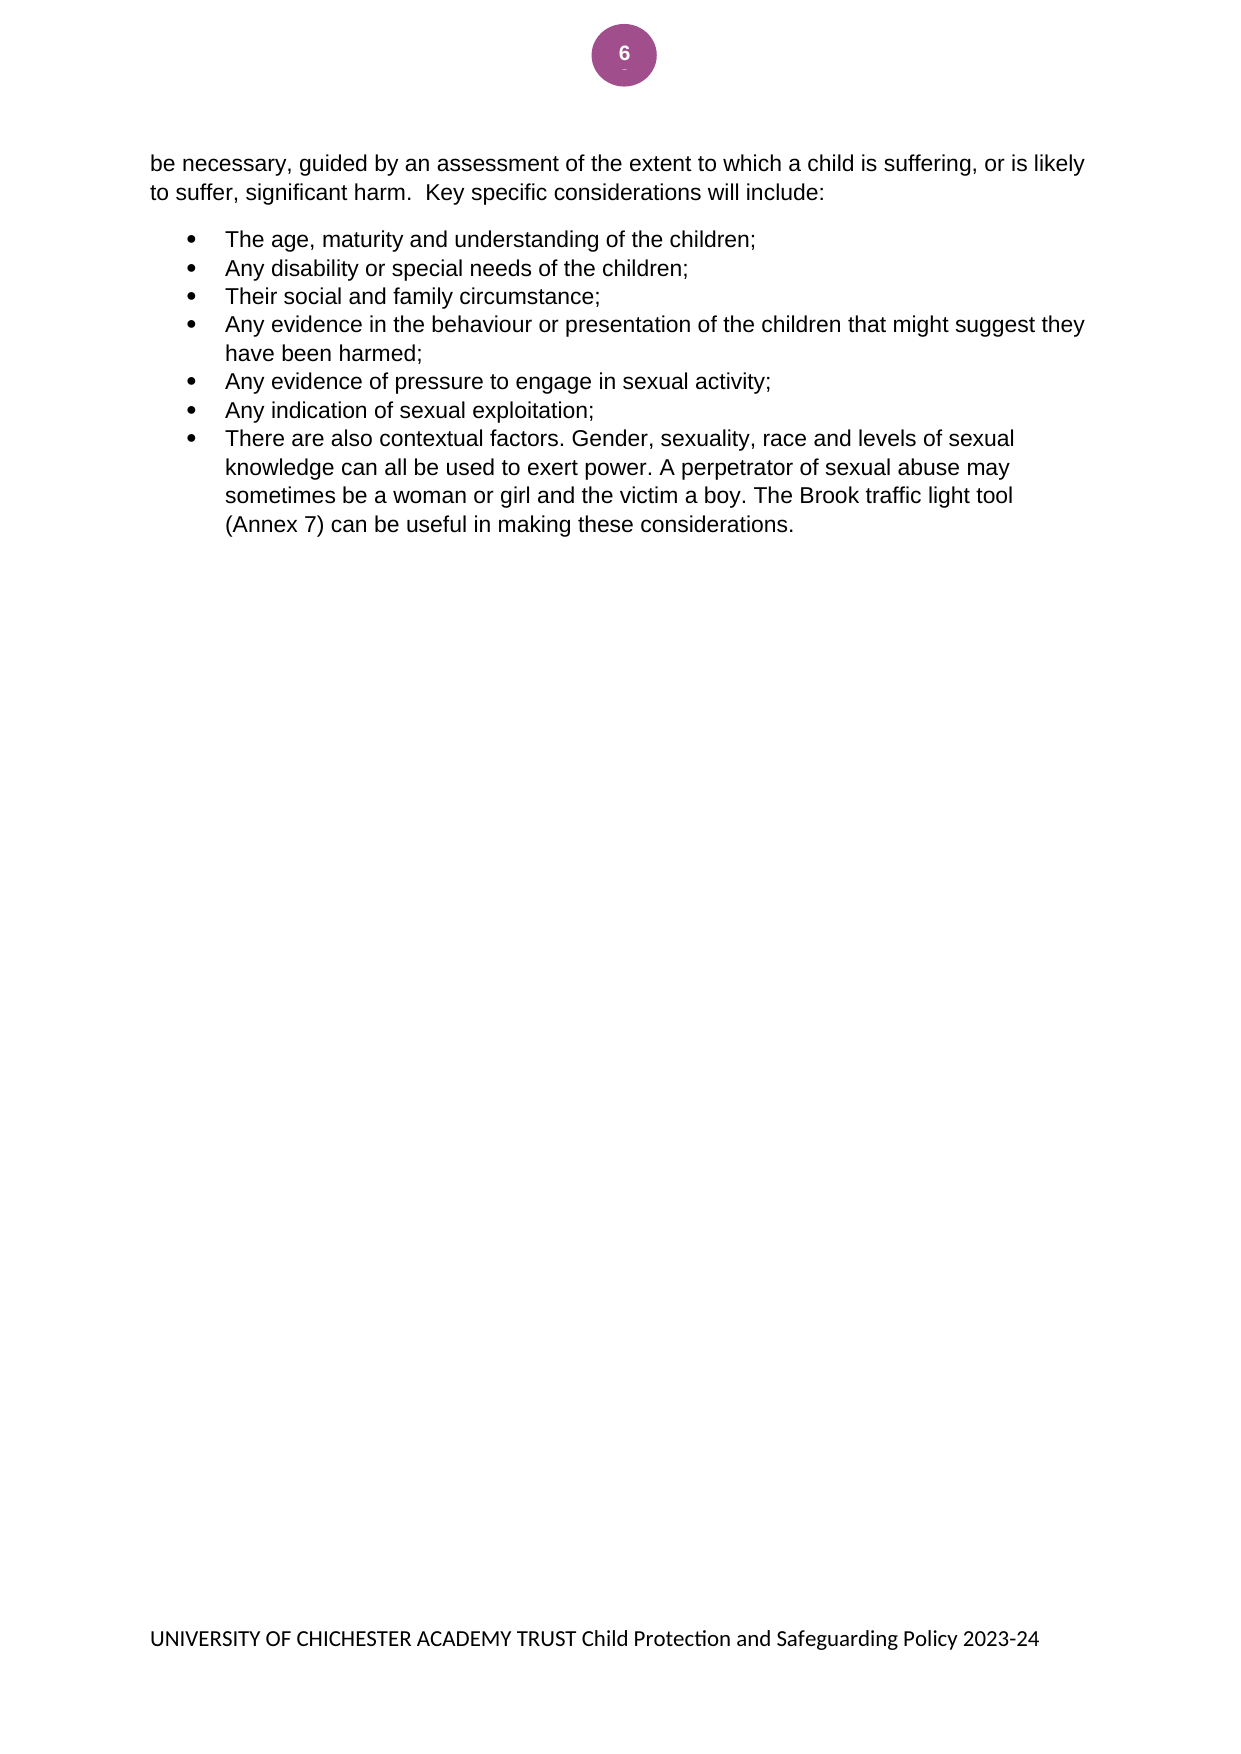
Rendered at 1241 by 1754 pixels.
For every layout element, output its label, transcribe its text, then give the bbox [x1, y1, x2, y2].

list Any evidence in the behaviour or presentation of the children that might suggest they have been harmed; [187, 311, 1090, 366]
list Their social and family circumstance; [187, 283, 1090, 309]
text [150, 150, 1090, 205]
list There are also contextual factors. Gender, sexuality, race and levels of sexual knowledge can all be used to exert power. A perpetrator of sexual abuse may sometimes be a woman or girl and the victim a boy. The Brook traffic light tool (Annex 7) can be useful in making these considerations. [187, 425, 1090, 537]
list Any evidence of pressure to engage in sexual activity; [187, 368, 1090, 395]
list Any disability or special needs of the children; [187, 254, 1090, 281]
list The age, maturity and understanding of the children; [187, 226, 1090, 252]
list Any indication of sexual exploitation; [187, 397, 1090, 423]
